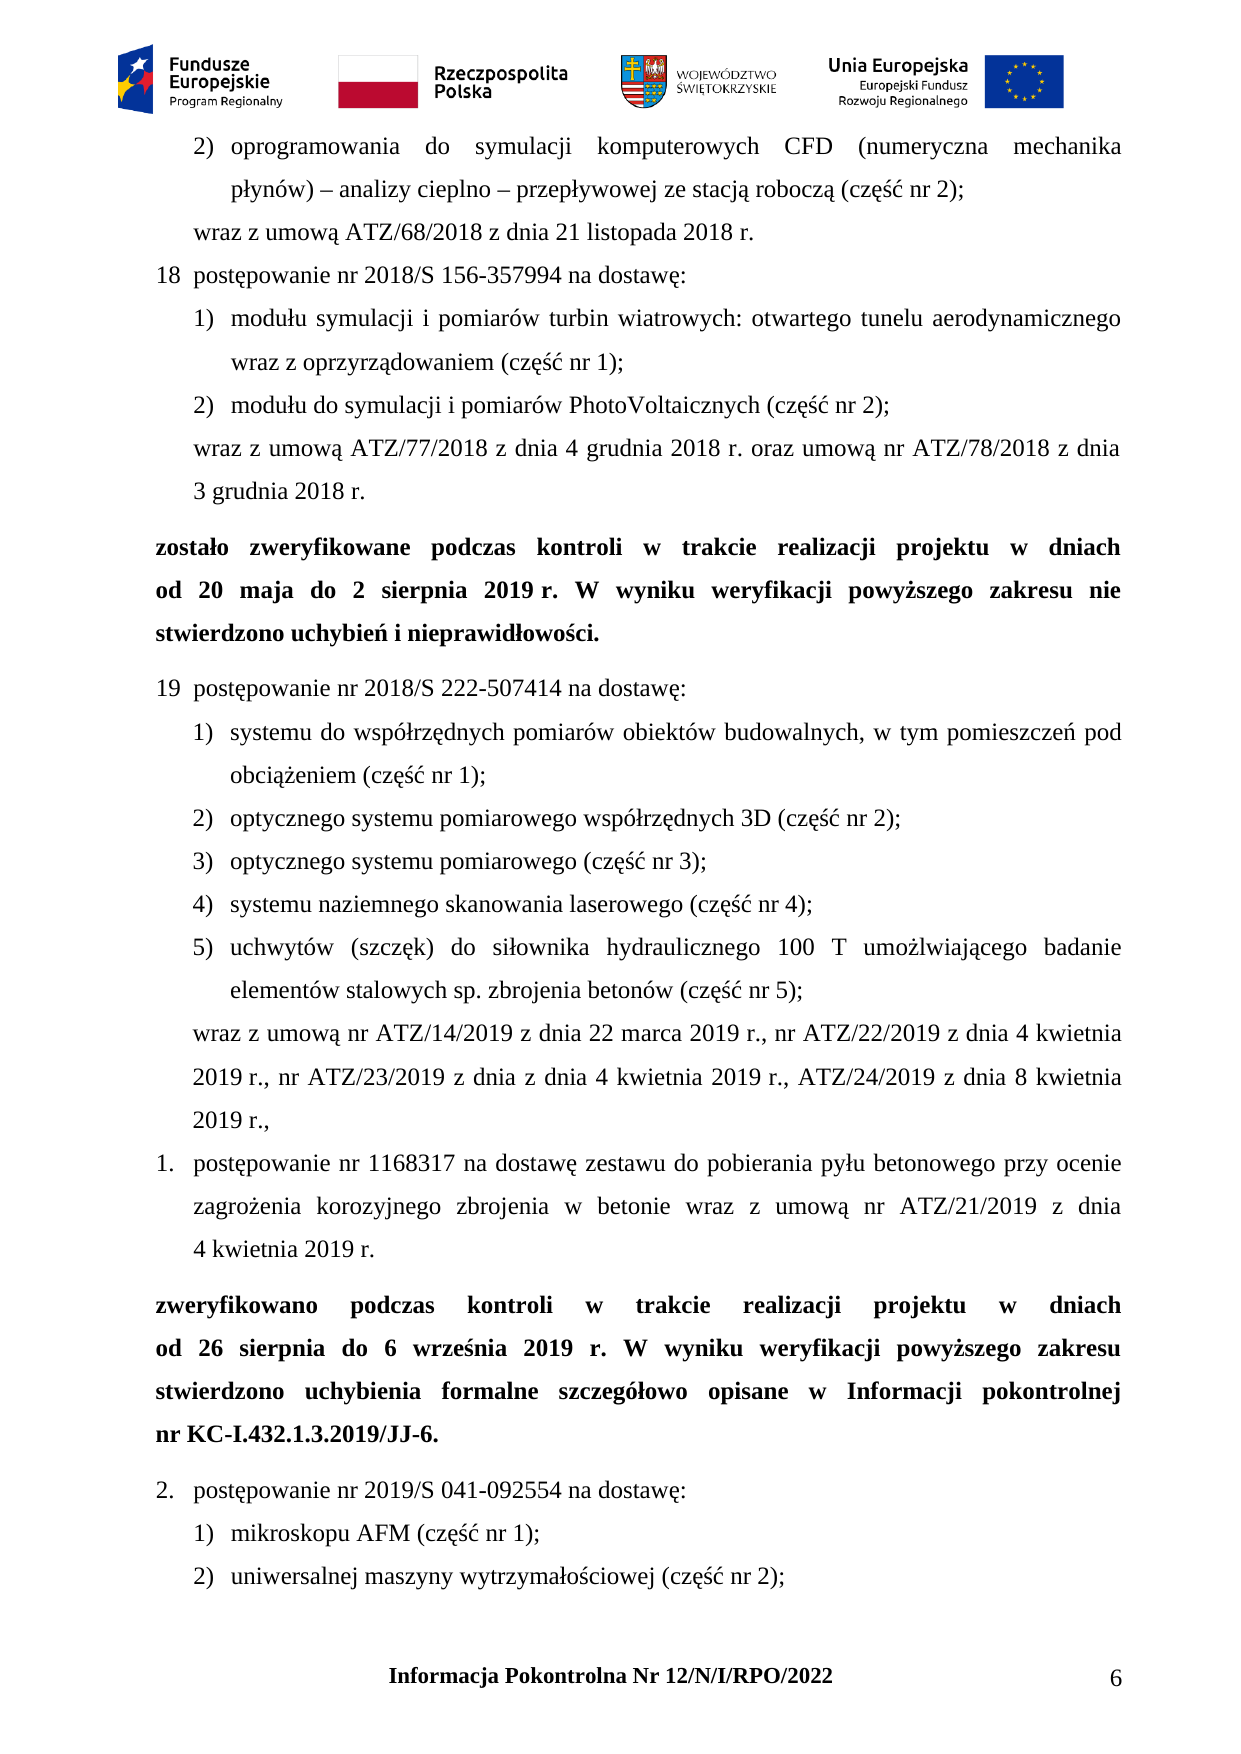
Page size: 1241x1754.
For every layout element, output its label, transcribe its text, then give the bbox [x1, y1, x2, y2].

list postępowanie nr 2018/S 222-507414 na dostawę: [156, 673, 1122, 702]
list uniwersalnej maszyny wytrzymałościowej (część nr 2); [193, 1561, 1122, 1590]
list optycznego systemu pomiarowego współrzędnych 3D (część nr 2); [192, 803, 1122, 832]
list mikroskopu AFM (część nr 1); [193, 1518, 1122, 1547]
text wraz z umową ATZ/68/2018 z dnia 21 listopada 2018 r. [193, 217, 1122, 246]
list systemu naziemnego skanowania laserowego (część nr 4); [192, 889, 1122, 918]
list uchwytów (szczęk) do siłownika hydraulicznego 100 T umożlwiającego badanie elementów stalowych sp. zbrojenia betonów (część nr 5); [192, 932, 1122, 1004]
list postępowanie nr 2019/S 041-092554 na dostawę: [156, 1475, 1122, 1503]
picture [118, 44, 1064, 114]
text wraz z umową nr ATZ/14/2019 z dnia 22 marca 2019 r., nr ATZ/22/2019 z dnia 4 kwietnia 2019 r., nr ATZ/23/2019 z dnia z dnia 4 kwietnia 2019 r., ATZ/24/2019 z dnia 8 kwietnia 2019 r., [192, 1018, 1122, 1133]
list postępowanie nr 2018/S 156-357994 na dostawę: [156, 260, 1122, 289]
list oprogramowania do symulacji komputerowych CFD (numeryczna mechanika płynów) – analizy cieplno – przepływowej ze stacją roboczą (część nr 2); [193, 131, 1122, 203]
text wraz z umową ATZ/77/2018 z dnia 4 grudnia 2018 r. oraz umową nr ATZ/78/2018 z dnia 3 grudnia 2018 r. [193, 433, 1122, 505]
text zostało zweryfikowane podczas kontroli w trakcie realizacji projektu w dniach od 20 maja do 2 sierpnia 2019 r. W wyniku weryfikacji powyższego zakresu nie stwierdzono uchybień i nieprawidłowości. [155, 532, 1122, 647]
list systemu do współrzędnych pomiarów obiektów budowalnych, w tym pomieszczeń pod obciążeniem (część nr 1); [192, 717, 1122, 788]
list modułu symulacji i pomiarów turbin wiatrowych: otwartego tunelu aerodynamicznego wraz z oprzyrządowaniem (część nr 1); [193, 303, 1122, 375]
text zweryfikowano podczas kontroli w trakcie realizacji projektu w dniach od 26 sierpnia do 6 września 2019 r. W wyniku weryfikacji powyższego zakresu stwierdzono uchybienia formalne szczegółowo opisane w Informacji pokontrolnej nr KC-I.432.1.3.2019/JJ-6. [155, 1290, 1122, 1448]
list modułu do symulacji i pomiarów PhotoVoltaicznych (część nr 2); [193, 390, 1122, 418]
list optycznego systemu pomiarowego (część nr 3); [192, 846, 1122, 875]
list postępowanie nr 1168317 na dostawę zestawu do pobierania pyłu betonowego przy ocenie zagrożenia korozyjnego zbrojenia w betonie wraz z umową nr ATZ/21/2019 z dnia 4 kwietnia 2019 r. [156, 1148, 1122, 1263]
